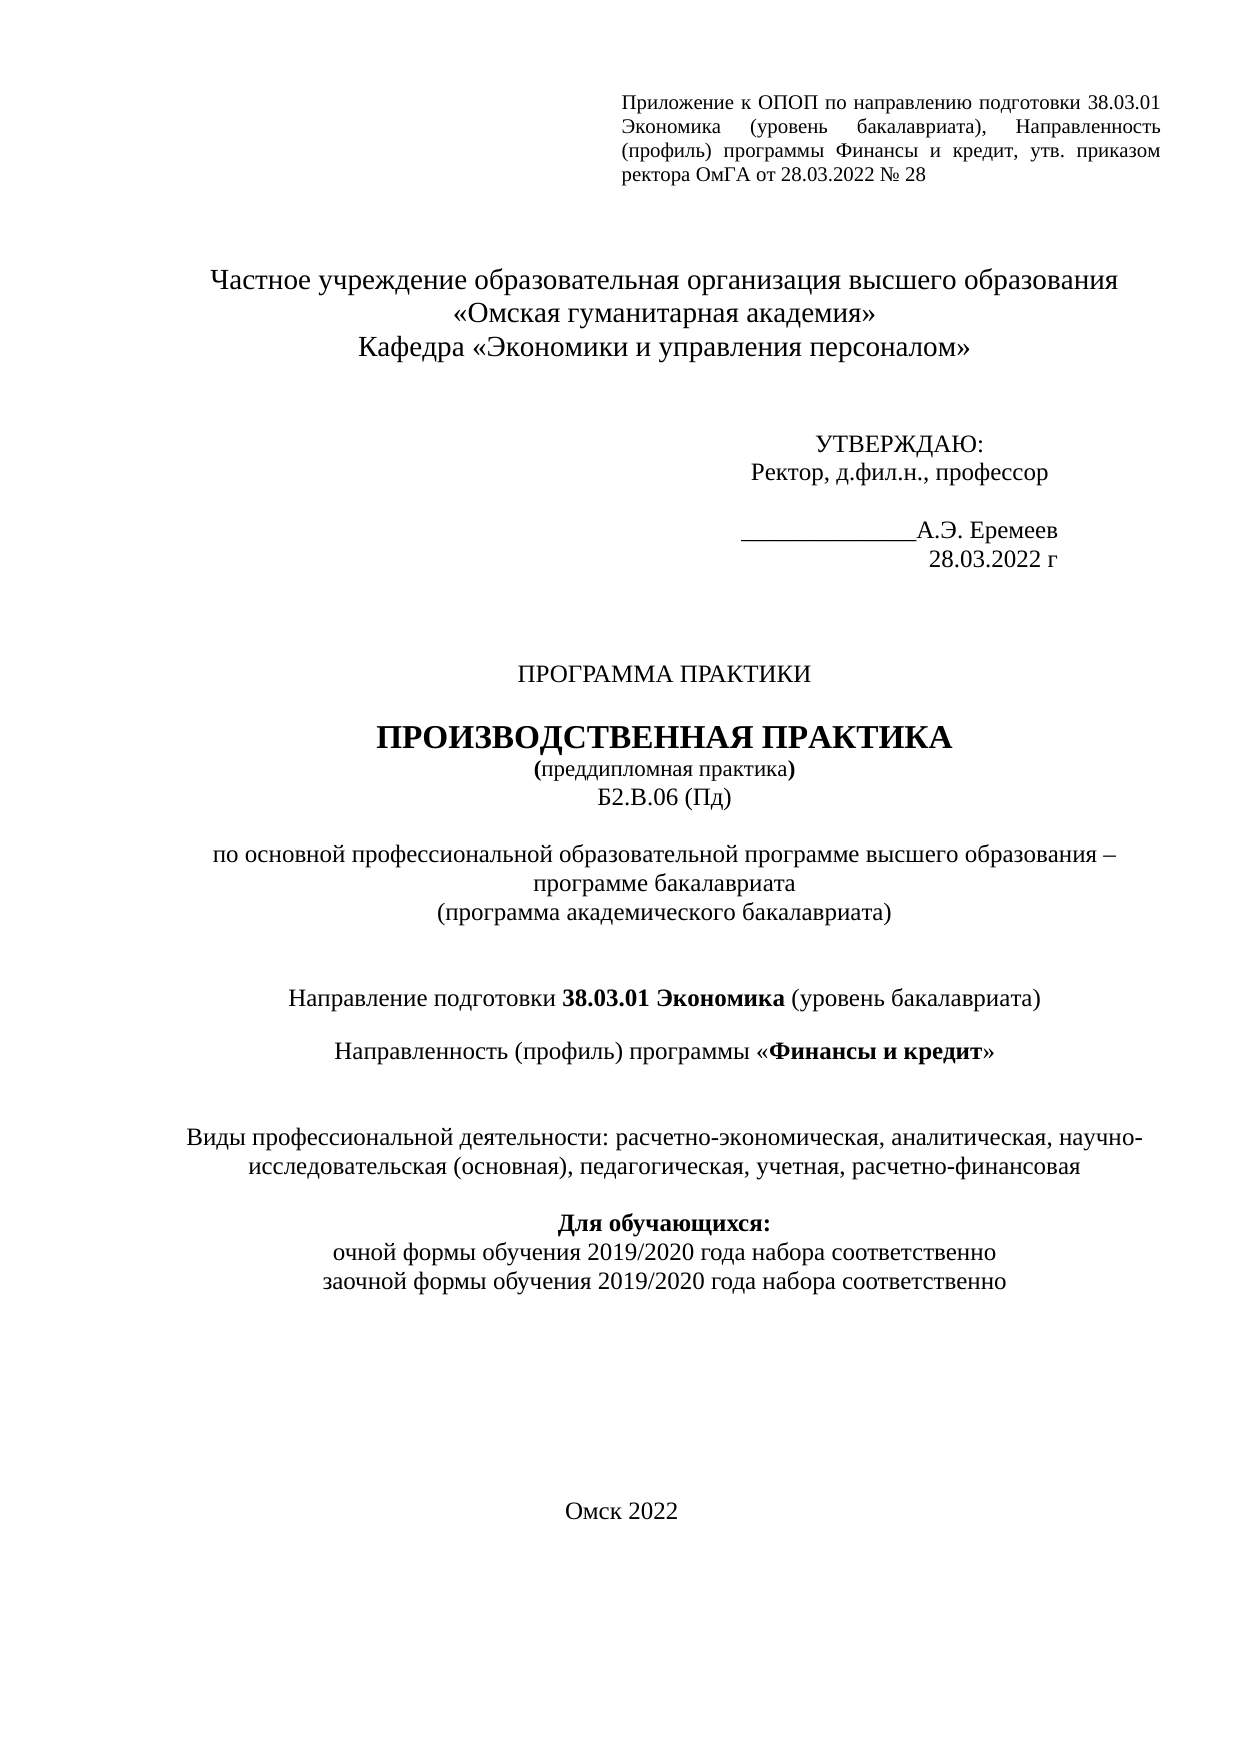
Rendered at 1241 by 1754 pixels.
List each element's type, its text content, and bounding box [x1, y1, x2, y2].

text (программа академического бакалавриата) [177, 897, 1152, 926]
text Омск 2022 [177, 1496, 1152, 1524]
text Направленность (профиль) программы «Финансы и кредит» [177, 1036, 1152, 1064]
text очной формы обучения 2019/2020 года набора соответственно [177, 1237, 1152, 1266]
text Кафедра «Экономики и управления персоналом» [177, 329, 1152, 362]
text Б2.В.06 (Пд) [177, 782, 1152, 811]
text ПРОГРАММА ПРАКТИКИ [177, 659, 1152, 688]
text Направление подготовки 38.03.01 Экономика (уровень бакалавриата) [177, 983, 1152, 1036]
text производственная ПРАКТИКА [177, 717, 1152, 755]
text по основной профессиональной образовательной программе высшего образования – [177, 839, 1152, 868]
text Виды профессиональной деятельности: расчетно-экономическая, аналитическая, научно-исследовательская (основная), педагогическая, учетная, расчетно-финансовая [177, 1122, 1152, 1179]
text Частное учреждение образовательная организация высшего образования [177, 262, 1152, 295]
text заочной формы обучения 2019/2020 года набора соответственно [177, 1266, 1152, 1294]
text (преддипломная практика) [177, 755, 1152, 782]
text «Омская гуманитарная академия» [177, 295, 1152, 329]
text Для обучающихся: [177, 1208, 1152, 1237]
text программе бакалавриата [177, 868, 1152, 897]
